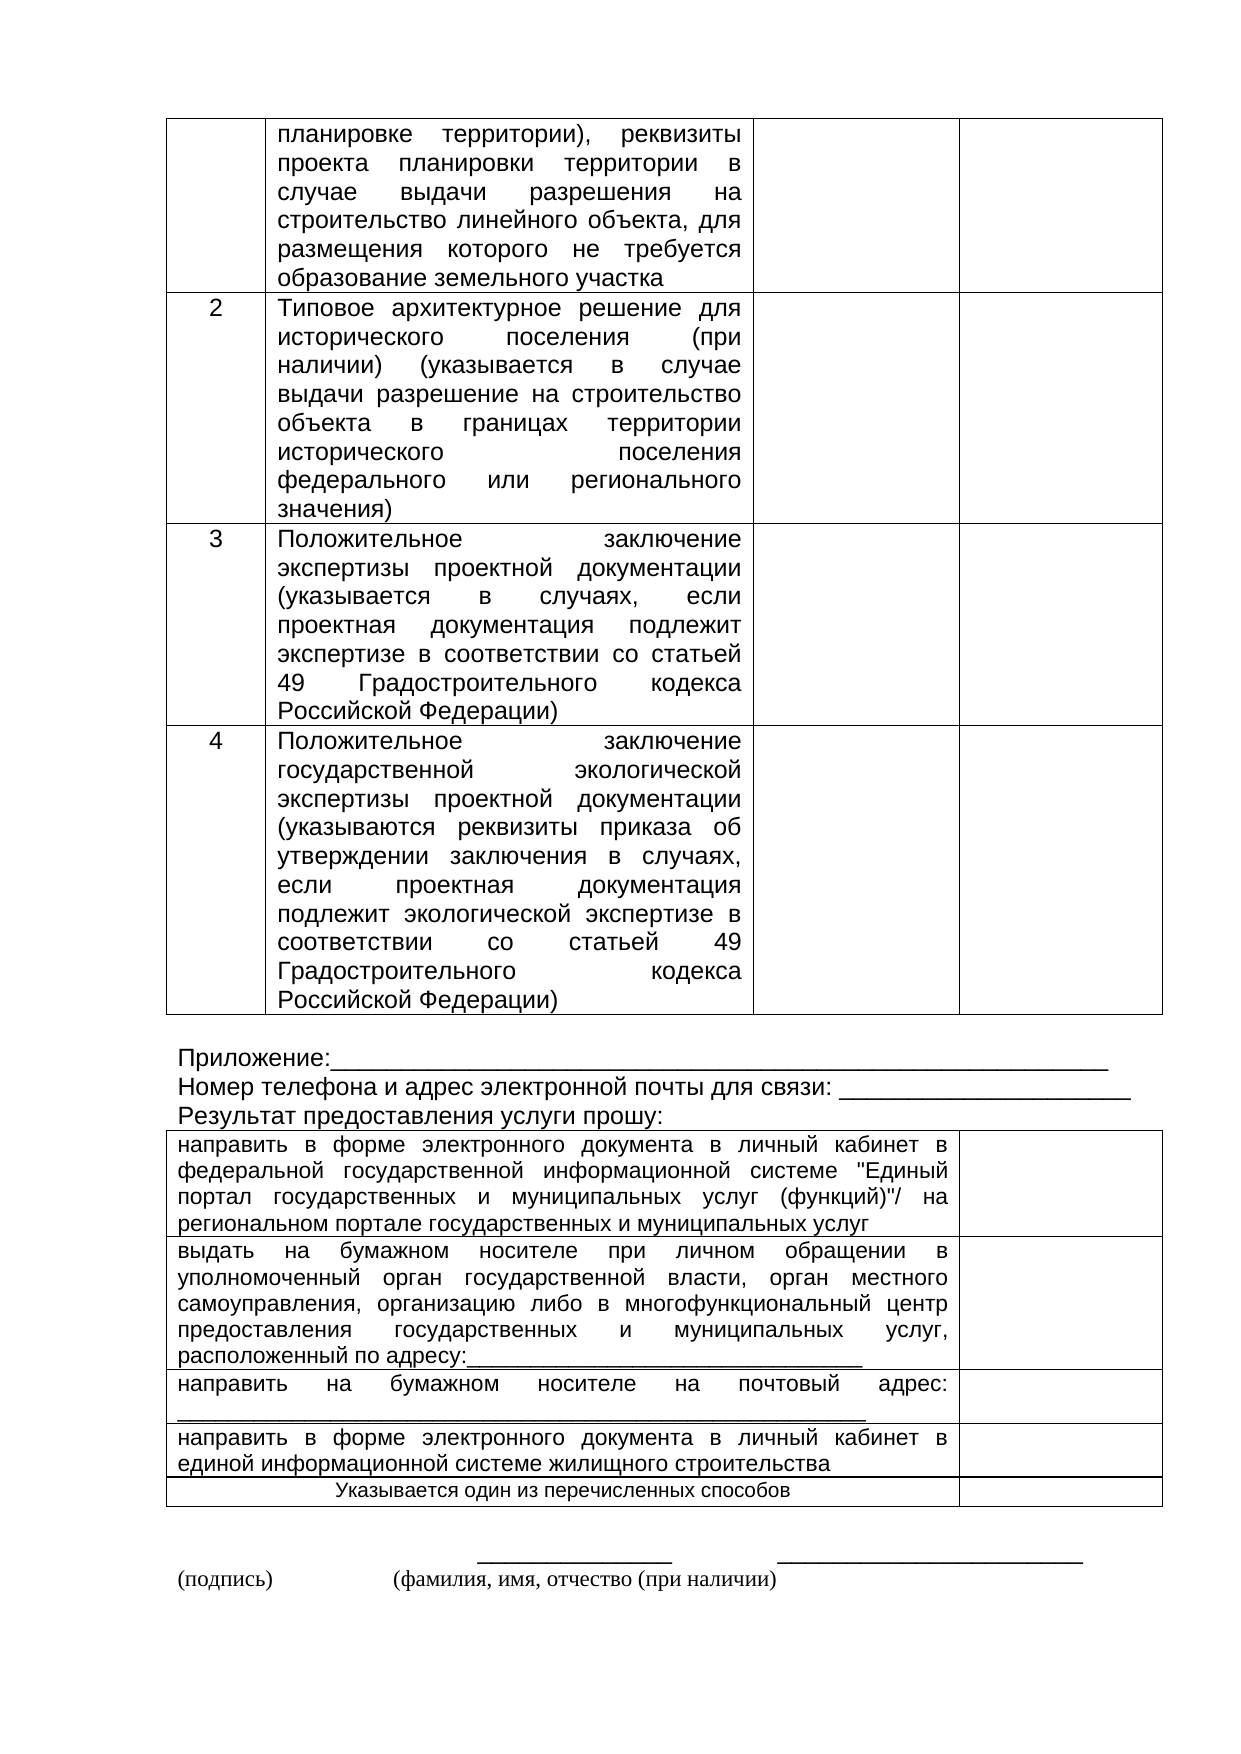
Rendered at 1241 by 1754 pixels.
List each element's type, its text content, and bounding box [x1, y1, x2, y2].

table_cell выдать на бумажном носителе при личном обращении в уполномоченный орган государственной власти, орган местного самоуправления, организацию либо в многофункциональный центр предоставления государственных и муниципальных услуг, расположенный по адресу:_______________________________ [167, 1237, 959, 1369]
table_cell 4 [167, 726, 265, 1013]
table_cell [960, 1237, 1162, 1369]
text ______________ ______________________ [177, 1536, 1152, 1565]
table_cell направить на бумажном носителе на почтовый адрес: ______________________________________________________ [167, 1370, 959, 1423]
table_cell Указывается один из перечисленных способов [167, 1478, 959, 1506]
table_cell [266, 119, 753, 292]
table_cell [754, 726, 959, 1013]
text Результат предоставления услуги прошу: [177, 1101, 1152, 1129]
table_cell Типовое архитектурное решение для исторического поселения (при наличии) (указывается в случае выдачи разрешение на строительство объекта в границах территории исторического поселения федерального или регионального значения) [266, 293, 753, 523]
text Приложение:________________________________________________________ [177, 1043, 1152, 1072]
table_cell [960, 293, 1162, 523]
table_cell [960, 1478, 1162, 1506]
table_header направить в форме электронного документа в личный кабинет в федеральной государственной информационной системе "Единый портал государственных и муниципальных услуг (функций)"/ на региональном портале государственных и муниципальных услуг [167, 1131, 959, 1236]
table_cell [754, 293, 959, 523]
table_cell [960, 119, 1162, 292]
table_cell Положительное заключение государственной экологической экспертизы проектной документации (указываются реквизиты приказа об утверждении заключения в случаях, если проектная документация подлежит экологической экспертизе в соответствии со статьей 49 Градостроительного кодекса Российской Федерации) [266, 726, 753, 1013]
text (подпись) (фамилия, имя, отчество (при наличии) [177, 1565, 1152, 1591]
table_cell 3 [167, 524, 265, 725]
table_cell 2 [167, 293, 265, 523]
table_cell 1 [167, 119, 265, 292]
table_cell направить в форме электронного документа в личный кабинет в единой информационной системе жилищного строительства [167, 1424, 959, 1476]
table_cell [754, 524, 959, 725]
table_cell Положительное заключение экспертизы проектной документации (указывается в случаях, если проектная документация подлежит экспертизе в соответствии со статьей 49 Градостроительного кодекса Российской Федерации) [266, 524, 753, 725]
table_cell [960, 524, 1162, 725]
table_header [960, 1131, 1162, 1236]
table_cell [960, 1424, 1162, 1476]
table_cell [960, 726, 1162, 1013]
text Номер телефона и адрес электронной почты для связи: _____________________ [177, 1072, 1152, 1101]
table_cell [960, 1370, 1162, 1423]
table_cell [754, 119, 959, 292]
